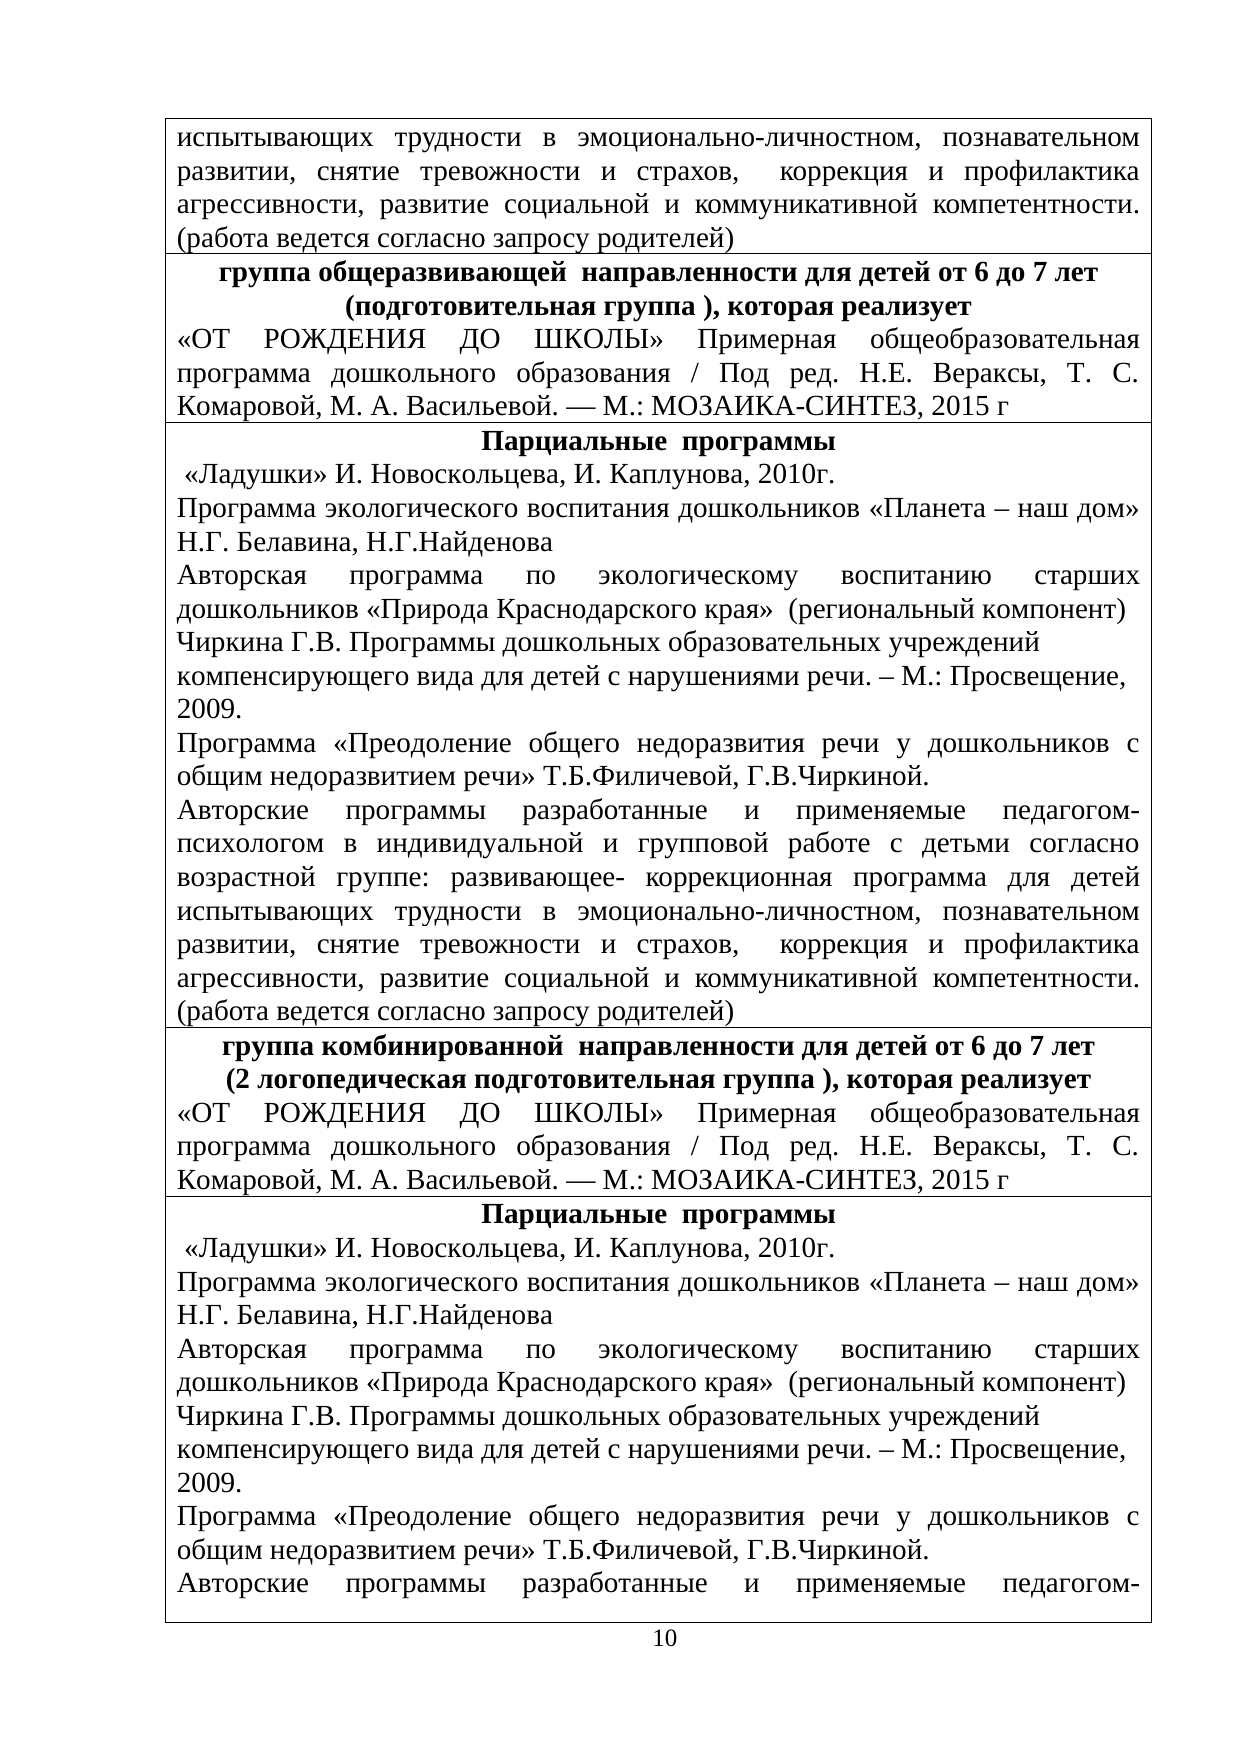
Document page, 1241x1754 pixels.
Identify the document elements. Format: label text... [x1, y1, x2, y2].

table_cell группа комбинированной направленности для детей от 6 до 7 лет (2 логопедическая подготовительная группа ), которая реализует «ОТ РОЖДЕНИЯ ДО ШКОЛЫ» Примерная общеобразовательная программа дошкольного образования / Под ред. Н.Е. Вераксы, Т. С. Комаровой, М. А. Васильевой. — М.: МОЗАИКА-СИНТЕЗ, 2015 г [166, 1028, 1151, 1196]
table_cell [166, 1197, 1151, 1622]
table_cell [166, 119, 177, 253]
table_cell группа общеразвивающей направленности для детей от 6 до 7 лет (подготовительная группа ), которая реализует «ОТ РОЖДЕНИЯ ДО ШКОЛЫ» Примерная общеобразовательная программа дошкольного образования / Под ред. Н.Е. Вераксы, Т. С. Комаровой, М. А. Васильевой. — М.: МОЗАИКА-СИНТЕЗ, 2015 г [166, 254, 1151, 422]
